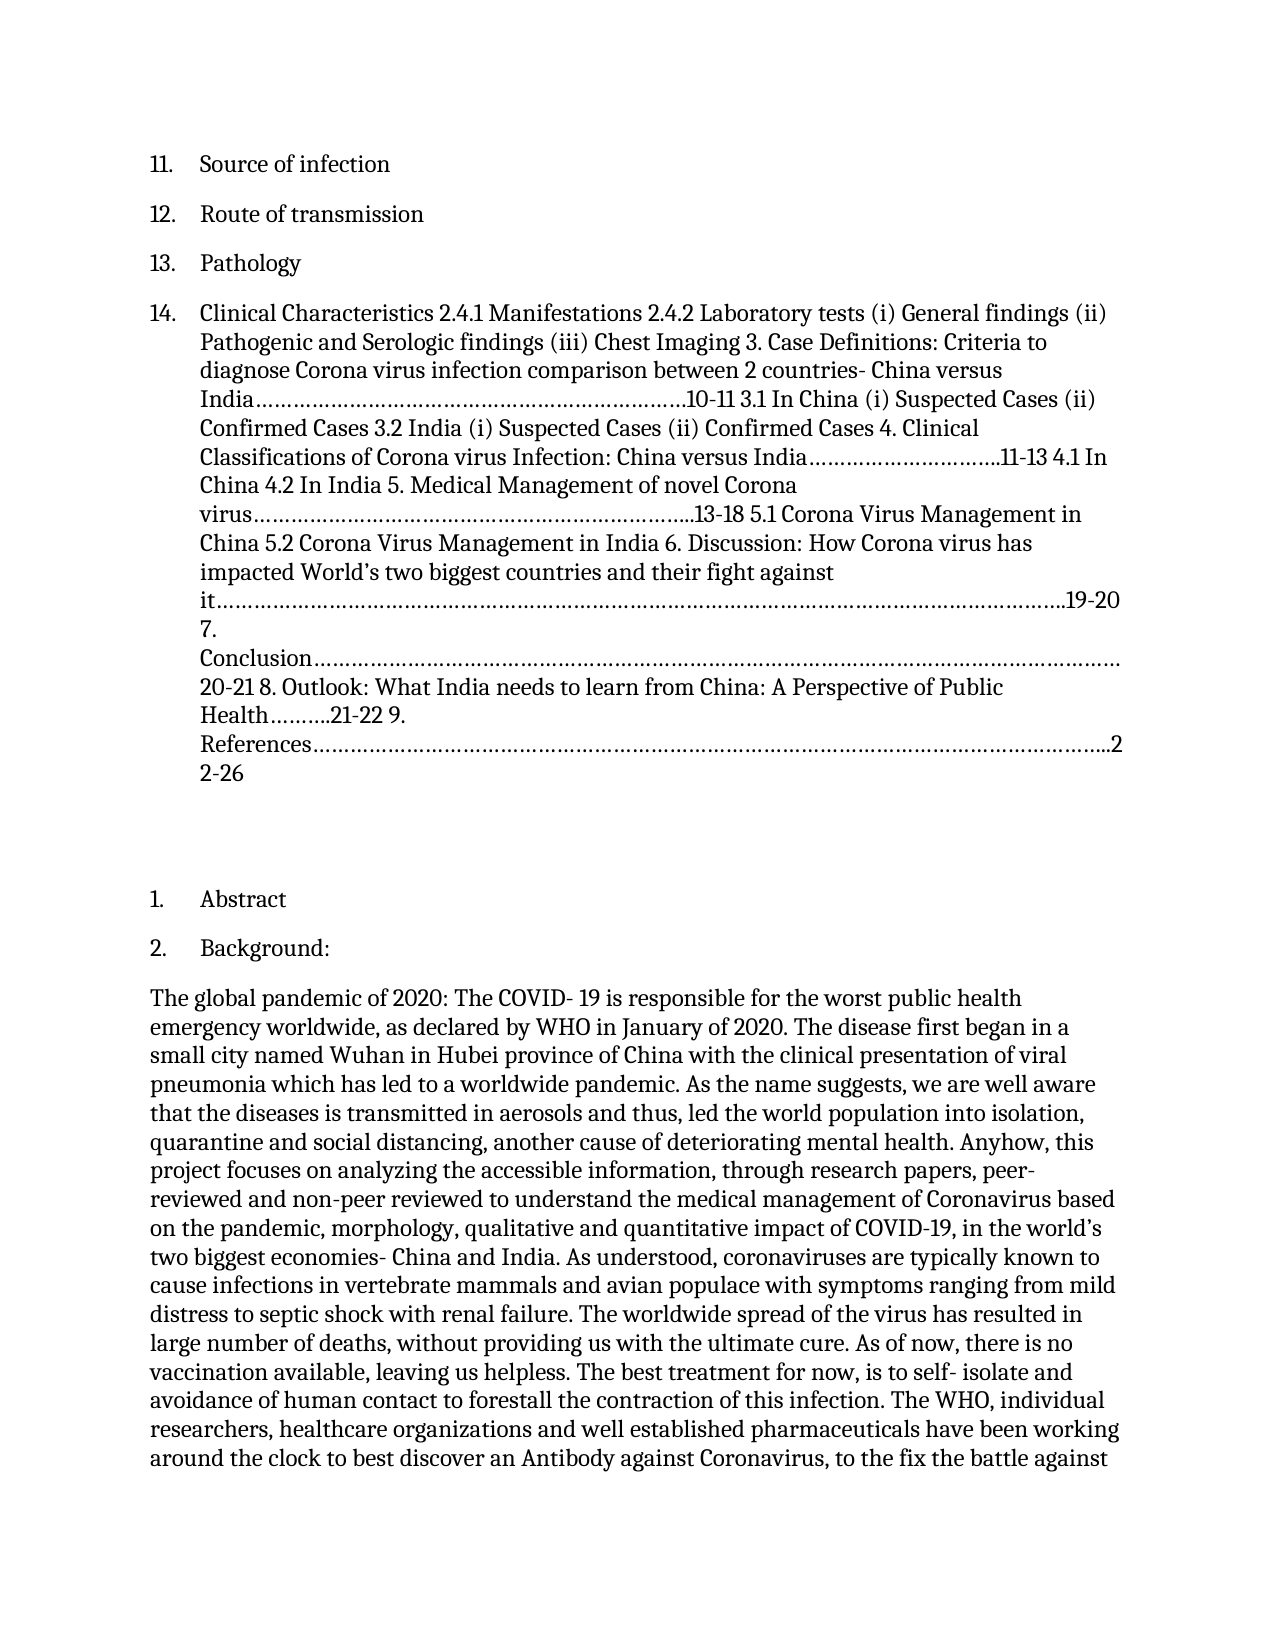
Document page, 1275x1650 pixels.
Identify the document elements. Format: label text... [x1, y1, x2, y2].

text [150, 984, 1125, 1472]
list Route of transmission [150, 199, 1125, 228]
list Abstract [150, 884, 1125, 913]
list Clinical Characteristics 2.4.1 Manifestations 2.4.2 Laboratory tests (i) General findings (ii) Pathogenic and Serologic findings (iii) Chest Imaging 3. Case Definitions: Criteria to diagnose Corona virus infection comparison between 2 countries- China versus India……………………………………………………………10-11 3.1 In China (i) Suspected Cases (ii) Confirmed Cases 3.2 India (i) Suspected Cases (ii) Confirmed Cases 4. Clinical Classifications of Corona virus Infection: China versus India………………………….11-13 4.1 In China 4.2 In India 5. Medical Management of novel Corona virus……………………………………………………………..13-18 5.1 Corona Virus Management in China 5.2 Corona Virus Management in India 6. Discussion: How Corona virus has impacted World’s two biggest countries and their fight against it……………………………………………………………………………………………………………………….19-20 7. Conclusion…………………………………………………………………………………………………………………20-21 8. Outlook: What India needs to learn from China: A Perspective of Public Health……….21-22 9. References………………………………………………………………………………………………………………..22-26 [150, 299, 1125, 787]
list Background: [150, 934, 1125, 963]
list Pathology [150, 249, 1125, 278]
list Source of infection [150, 150, 1125, 179]
